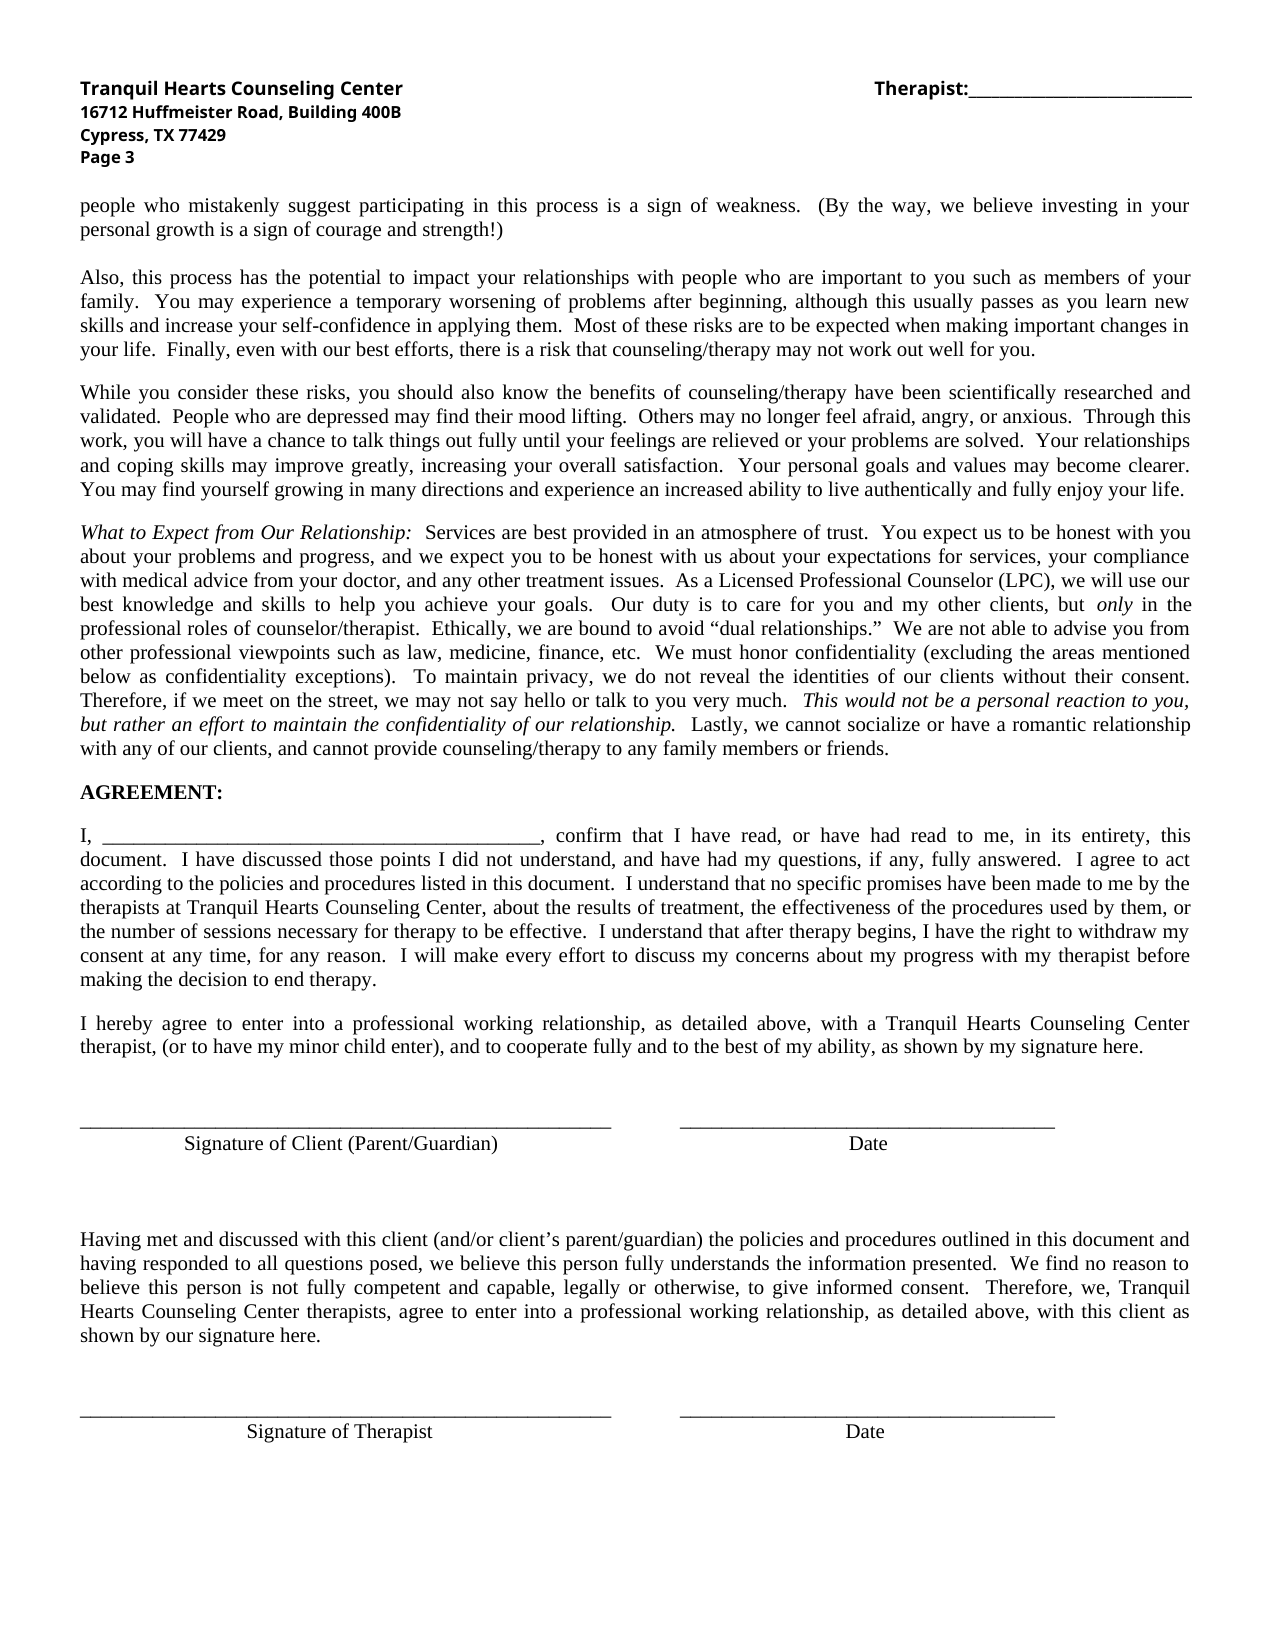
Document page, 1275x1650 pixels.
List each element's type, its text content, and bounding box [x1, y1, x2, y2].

text Signature of Client (Parent/Guardian) Date [80, 1131, 1192, 1155]
text AGREEMENT: [80, 779, 1192, 804]
text ___________________________________________________ ____________________________________ [80, 1395, 1192, 1419]
text ___________________________________________________ ____________________________________ [80, 1107, 1192, 1131]
text I, __________________________________________, confirm that I have read, or have had read to me, in its entirety, this document. I have discussed those points I did not understand, and have had my questions, if any, fully answered. I agree to act according to the policies and procedures listed in this document. I understand that no specific promises have been made to me by the therapists at Tranquil Hearts Counseling Center, about the results of treatment, the effectiveness of the procedures used by them, or the number of sessions necessary for therapy to be effective. I understand that after therapy begins, I have the right to withdraw my consent at any time, for any reason. I will make every effort to discuss my concerns about my progress with my therapist before making the decision to end therapy. [80, 823, 1192, 991]
text Signature of Therapist Date [80, 1419, 1192, 1443]
text While you consider these risks, you should also know the benefits of counseling/therapy have been scientifically researched and validated. People who are depressed may find their mood lifting. Others may no longer feel afraid, angry, or anxious. Through this work, you will have a chance to talk things out fully until your feelings are relieved or your problems are solved. Your relationships and coping skills may improve greatly, increasing your overall satisfaction. Your personal goals and values may become clearer. You may find yourself growing in many directions and experience an increased ability to live authentically and fully enjoy your life. [80, 380, 1192, 501]
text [80, 193, 1192, 241]
text I hereby agree to enter into a professional working relationship, as detailed above, with a Tranquil Hearts Counseling Center therapist, (or to have my minor child enter), and to cooperate fully and to the best of my ability, as shown by my signature here. [80, 1010, 1192, 1058]
text Also, this process has the potential to impact your relationships with people who are important to you such as members of your family. You may experience a temporary worsening of problems after beginning, although this usually passes as you learn new skills and increase your self-confidence in applying them. Most of these risks are to be expected when making important changes in your life. Finally, even with our best efforts, there is a risk that counseling/therapy may not work out well for you. [80, 265, 1192, 361]
text Having met and discussed with this client (and/or client’s parent/guardian) the policies and procedures outlined in this document and having responded to all questions posed, we believe this person fully understands the information presented. We find no reason to believe this person is not fully competent and capable, legally or otherwise, to give informed consent. Therefore, we, Tranquil Hearts Counseling Center therapists, agree to enter into a professional working relationship, as detailed above, with this client as shown by our signature here. [80, 1227, 1192, 1347]
text What to Expect from Our Relationship: Services are best provided in an atmosphere of trust. You expect us to be honest with you about your problems and progress, and we expect you to be honest with us about your expectations for services, your compliance with medical advice from your doctor, and any other treatment issues. As a Licensed Professional Counselor (LPC), we will use our best knowledge and skills to help you achieve your goals. Our duty is to care for you and my other clients, but only in the professional roles of counselor/therapist. Ethically, we are bound to avoid “dual relationships.” We are not able to advise you from other professional viewpoints such as law, medicine, finance, etc. We must honor confidentiality (excluding the areas mentioned below as confidentiality exceptions). To maintain privacy, we do not reveal the identities of our clients without their consent. Therefore, if we meet on the street, we may not say hello or talk to you very much. This would not be a personal reaction to you, but rather an effort to maintain the confidentiality of our relationship. Lastly, we cannot socialize or have a romantic relationship with any of our clients, and cannot provide counseling/therapy to any family members or friends. [80, 520, 1192, 760]
